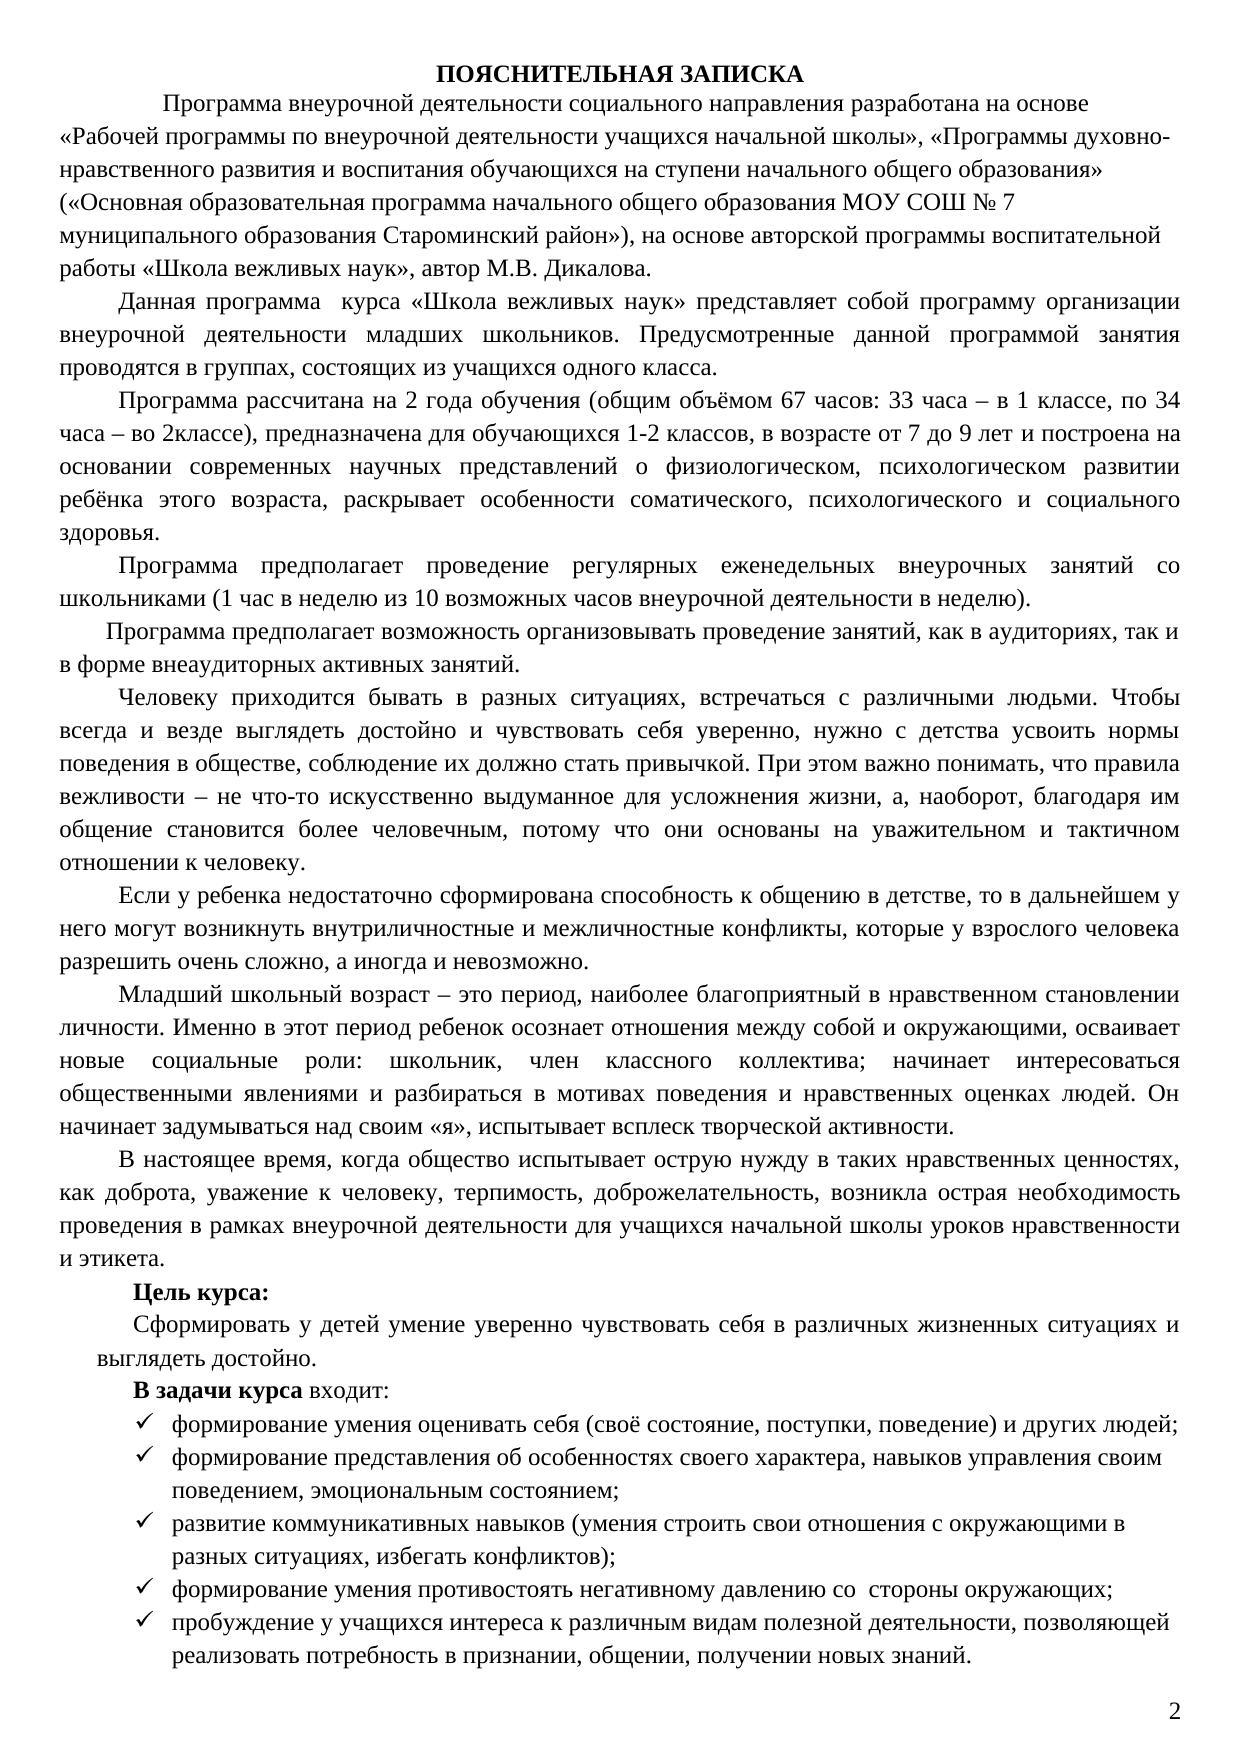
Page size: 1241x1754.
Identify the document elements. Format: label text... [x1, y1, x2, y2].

text Сформировать у детей умение уверенно чувствовать себя в различных жизненных ситуациях и выглядеть достойно. [97, 1309, 1181, 1371]
text Цель курса: [97, 1277, 1181, 1305]
text Человеку приходится бывать в разных ситуациях, встречаться с различными людьми. Чтобы всегда и везде выглядеть достойно и чувствовать себя уверенно, нужно с детства усвоить нормы поведения в обществе, соблюдение их должно стать привычкой. При этом важно понимать, что правила вежливости – не что-то искусственно выдуманное для усложнения жизни, а, наоборот, благодаря им общение становится более человечным, потому что они основаны на уважительном и тактичном отношении к человеку. [59, 682, 1181, 876]
list формирование умения противостоять негативному давлению со стороны окружающих; [134, 1574, 1181, 1602]
text Программа предполагает проведение регулярных еженедельных внеурочных занятий со школьниками (1 час в неделю из 10 возможных часов внеурочной деятельности в неделю). [59, 550, 1181, 612]
list формирование представления об особенностях своего характера, навыков управления своим поведением, эмоциональным состоянием; [134, 1442, 1181, 1503]
list развитие коммуникативных навыков (умения строить свои отношения с окружающими в разных ситуациях, избегать конфликтов); [134, 1508, 1181, 1569]
text Программа рассчитана на 2 года обучения (общим объёмом 67 часов: 33 часа – в 1 классе, по 34 часа – во 2классе), предназначена для обучающихся 1-2 классов, в возрасте от 7 до 9 лет и построена на основании современных научных представлений о физиологическом, психологическом развитии ребёнка этого возраста, раскрывает особенности соматического, психологического и социального здоровья. [59, 385, 1181, 546]
text Младший школьный возраст – это период, наиболее благоприятный в нравственном становлении личности. Именно в этот период ребенок осознает отношения между собой и окружающими, осваивает новые социальные роли: школьник, член классного коллектива; начинает интересоваться общественными явлениями и разбираться в мотивах поведения и нравственных оценках людей. Он начинает задумываться над своим «я», испытывает всплеск творческой активности. [59, 979, 1181, 1140]
list пробуждение у учащихся интереса к различным видам полезной деятельности, позволяющей реализовать потребность в признании, общении, получении новых знаний. [134, 1607, 1181, 1668]
list формирование умения оценивать себя (своё состояние, поступки, поведение) и других людей; [134, 1409, 1181, 1437]
text ПОЯСНИТЕЛЬНАЯ ЗАПИСКА [59, 59, 1181, 88]
text Данная программа курса «Школа вежливых наук» представляет собой программу организации внеурочной деятельности младших школьников. Предусмотренные данной программой занятия проводятся в группах, состоящих из учащихся одного класса. [59, 286, 1181, 381]
text В задачи курса входит: [59, 1376, 1181, 1404]
text Программа внеурочной деятельности социального направления разработана на основе «Рабочей программы по внеурочной деятельности учащихся начальной школы», «Программы духовно-нравственного развития и воспитания обучающихся на ступени начального общего образования» («Основная образовательная программа начального общего образования МОУ СОШ № 7 муниципального образования Староминский район»), на основе авторской программы воспитательной работы «Школа вежливых наук», автор М.В. Дикалова. [59, 88, 1181, 282]
text Программа предполагает возможность организовывать проведение занятий, как в аудиториях, так и в форме внеаудиторных активных занятий. [59, 616, 1181, 678]
text В настоящее время, когда общество испытывает острую нужду в таких нравственных ценностях, как доброта, уважение к человеку, терпимость, доброжелательность, возникла острая необходимость проведения в рамках внеурочной деятельности для учащихся начальной школы уроков нравственности и этикета. [59, 1144, 1181, 1272]
text Если у ребенка недостаточно сформирована способность к общению в детстве, то в дальнейшем у него могут возникнуть внутриличностные и межличностные конфликты, которые у взрослого человека разрешить очень сложно, а иногда и невозможно. [59, 880, 1181, 975]
